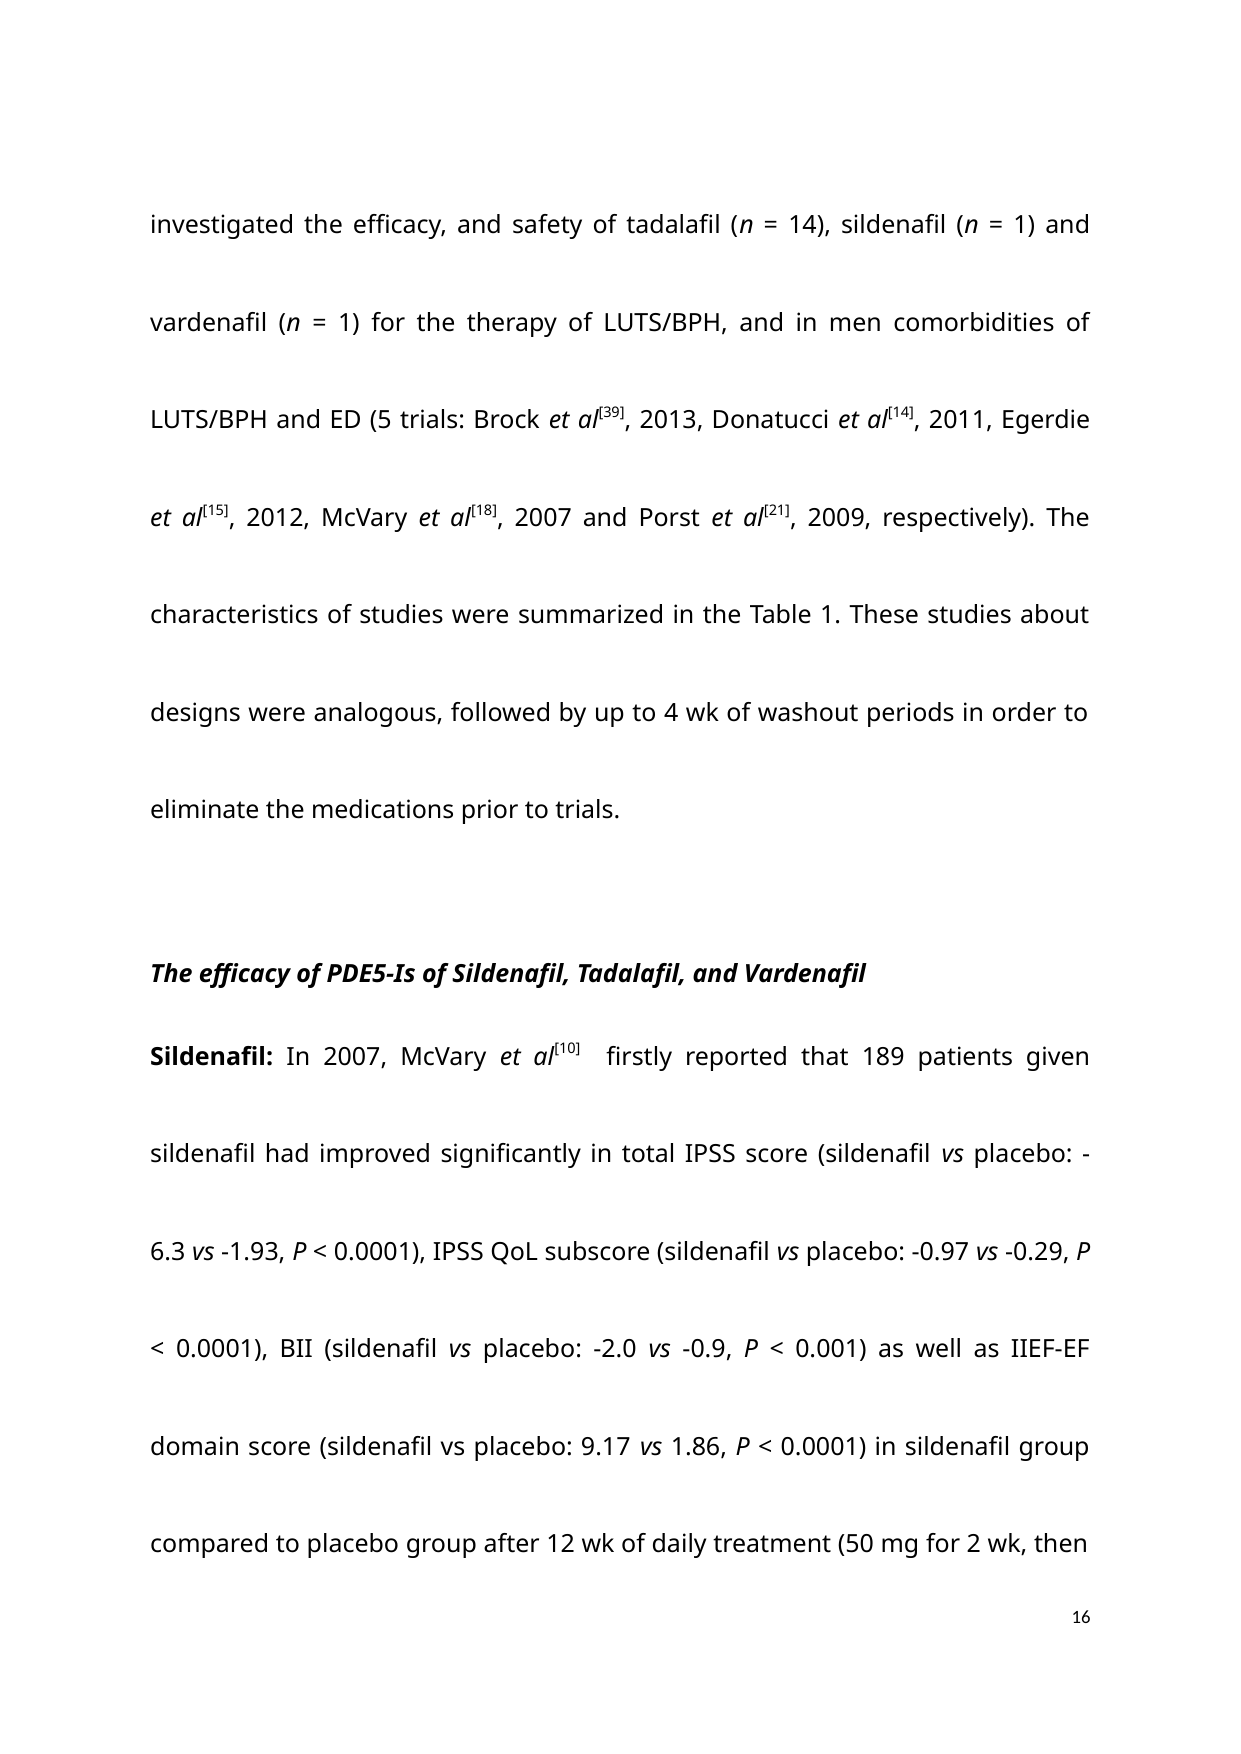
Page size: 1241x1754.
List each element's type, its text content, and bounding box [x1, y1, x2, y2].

text The efficacy of PDE5-Is of Sildenafil, Tadalafil, and Vardenafil [150, 941, 1090, 1006]
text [150, 192, 1090, 842]
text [150, 1023, 1090, 1575]
